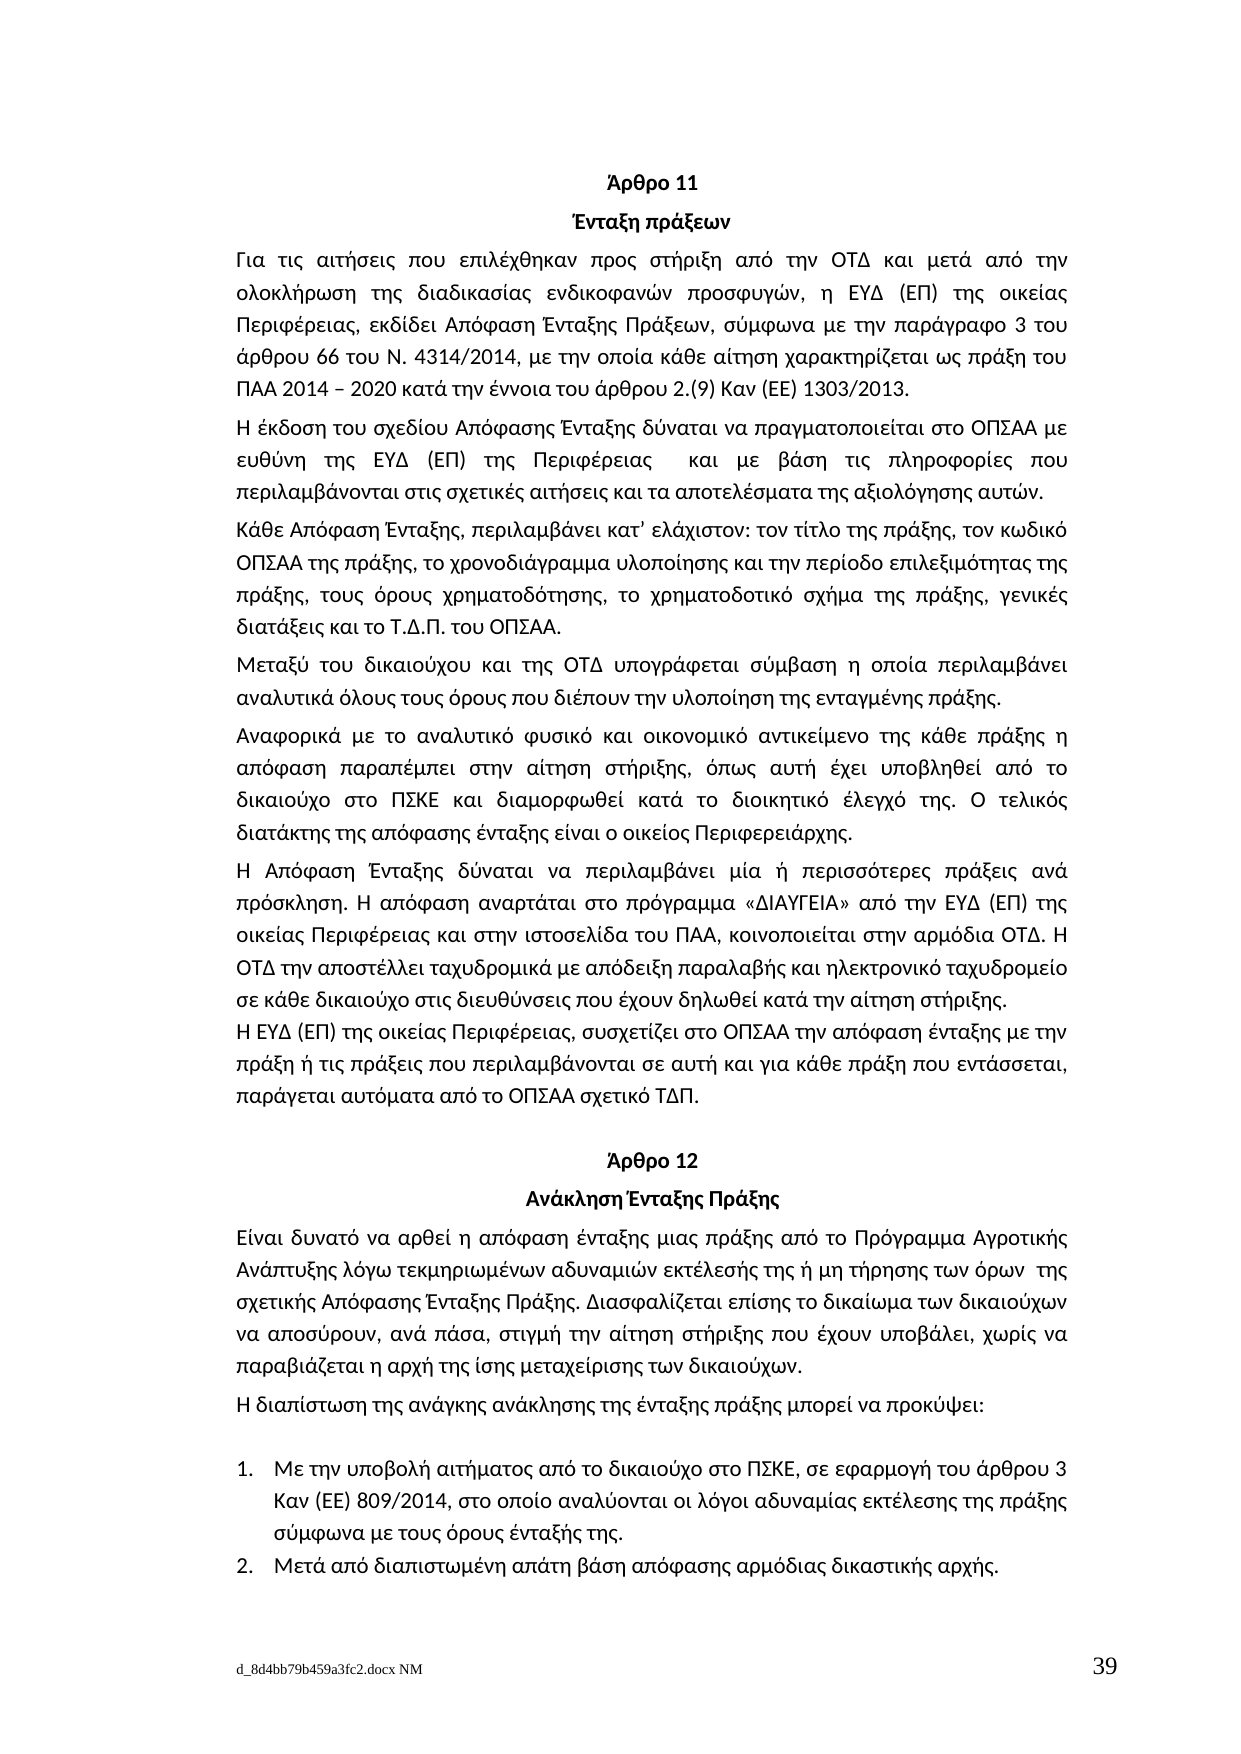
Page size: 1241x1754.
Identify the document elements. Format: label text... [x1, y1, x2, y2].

text Είναι δυνατό να αρθεί η απόφαση ένταξης μιας πράξης από το Πρόγραμμα Αγροτικής Ανάπτυξης λόγω τεκμηριωμένων αδυναμιών εκτέλεσής της ή μη τήρησης των όρων της σχετικής Απόφασης Ένταξης Πράξης. Διασφαλίζεται επίσης το δικαίωμα των δικαιούχων να αποσύρουν, ανά πάσα, στιγμή την αίτηση στήριξης που έχουν υποβάλει, χωρίς να παραβιάζεται η αρχή της ίσης μεταχείρισης των δικαιούχων. [236, 1223, 1069, 1379]
text Η διαπίστωση της ανάγκης ανάκλησης της ένταξης πράξης μπορεί να προκύψει: [236, 1390, 1069, 1418]
text Ανάκληση Ένταξης Πράξης [236, 1184, 1069, 1212]
text Για τις αιτήσεις που επιλέχθηκαν προς στήριξη από την ΟΤΔ και μετά από την ολοκλήρωση της διαδικασίας ενδικοφανών προσφυγών, η ΕΥΔ (ΕΠ) της οικείας Περιφέρειας, εκδίδει Απόφαση Ένταξης Πράξεων, σύμφωνα με την παράγραφο 3 του άρθρου 66 του Ν. 4314/2014, με την οποία κάθε αίτηση χαρακτηρίζεται ως πράξη του ΠΑΑ 2014 – 2020 κατά την έννοια του άρθρου 2.(9) Καν (ΕΕ) 1303/2013. [236, 245, 1069, 402]
text Η έκδοση του σχεδίου Απόφασης Ένταξης δύναται να πραγματοποιείται στο ΟΠΣΑΑ με ευθύνη της ΕΥΔ (ΕΠ) της Περιφέρειας και με βάση τις πληροφορίες που περιλαμβάνονται στις σχετικές αιτήσεις και τα αποτελέσματα της αξιολόγησης αυτών. [236, 413, 1069, 505]
text Αναφορικά με το αναλυτικό φυσικό και οικονομικό αντικείμενο της κάθε πράξης η απόφαση παραπέμπει στην αίτηση στήριξης, όπως αυτή έχει υποβληθεί από το δικαιούχο στο ΠΣΚΕ και διαμορφωθεί κατά το διοικητικό έλεγχό της. Ο τελικός διατάκτης της απόφασης ένταξης είναι ο οικείος Περιφερειάρχης. [236, 721, 1069, 846]
text Μεταξύ του δικαιούχου και της ΟΤΔ υπογράφεται σύμβαση η οποία περιλαμβάνει αναλυτικά όλους τους όρους που διέπουν την υλοποίηση της ενταγμένης πράξης. [236, 650, 1069, 711]
text Η ΕΥΔ (ΕΠ) της οικείας Περιφέρειας, συσχετίζει στο ΟΠΣΑΑ την απόφαση ένταξης με την πράξη ή τις πράξεις που περιλαμβάνονται σε αυτή και για κάθε πράξη που εντάσσεται, παράγεται αυτόματα από το ΟΠΣΑΑ σχετικό ΤΔΠ. [236, 1017, 1069, 1109]
list Με την υποβολή αιτήματος από το δικαιούχο στο ΠΣΚΕ, σε εφαρμογή του άρθρου 3 Καν (ΕΕ) 809/2014, στο οποίο αναλύονται οι λόγοι αδυναμίας εκτέλεσης της πράξης σύμφωνα με τους όρους ένταξής της. [236, 1454, 1069, 1547]
text Άρθρο 11 [236, 168, 1069, 197]
text Άρθρο 12 [236, 1146, 1069, 1174]
text Κάθε Απόφαση Ένταξης, περιλαμβάνει κατ’ ελάχιστον: τον τίτλο της πράξης, τον κωδικό ΟΠΣΑΑ της πράξης, το χρονοδιάγραμμα υλοποίησης και την περίοδο επιλεξιμότητας της πράξης, τους όρους χρηματοδότησης, το χρηματοδοτικό σχήμα της πράξης, γενικές διατάξεις και το Τ.Δ.Π. του ΟΠΣΑΑ. [236, 515, 1069, 640]
list Μετά από διαπιστωμένη απάτη βάση απόφασης αρμόδιας δικαστικής αρχής. [236, 1551, 1069, 1579]
text Ένταξη πράξεων [236, 207, 1069, 235]
text Η Απόφαση Ένταξης δύναται να περιλαμβάνει μία ή περισσότερες πράξεις ανά πρόσκληση. Η απόφαση αναρτάται στο πρόγραμμα «ΔΙΑΥΓΕΙΑ» από την ΕΥΔ (ΕΠ) της οικείας Περιφέρειας και στην ιστοσελίδα του ΠΑΑ, κοινοποιείται στην αρμόδια ΟΤΔ. Η ΟΤΔ την αποστέλλει ταχυδρομικά με απόδειξη παραλαβής και ηλεκτρονικό ταχυδρομείο σε κάθε δικαιούχο στις διευθύνσεις που έχουν δηλωθεί κατά την αίτηση στήριξης. [236, 856, 1069, 1013]
